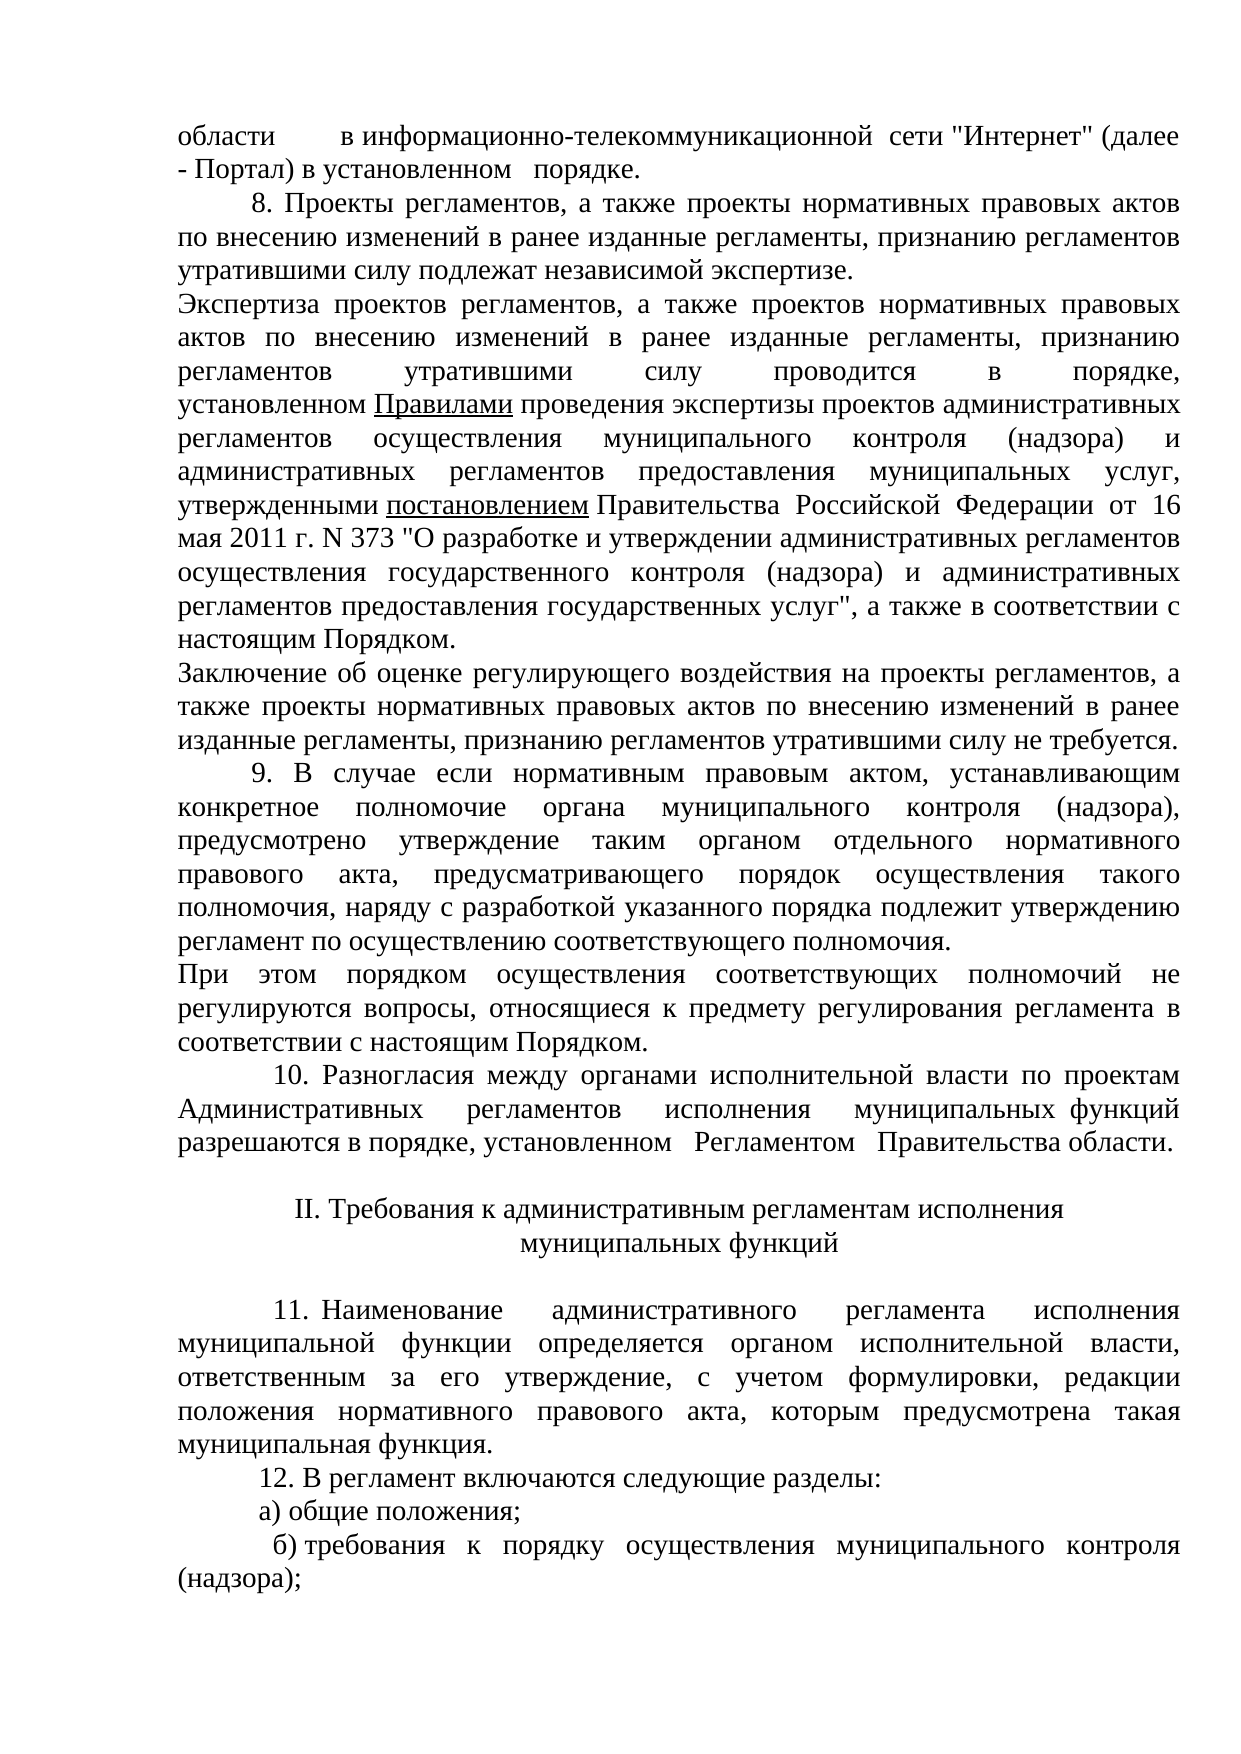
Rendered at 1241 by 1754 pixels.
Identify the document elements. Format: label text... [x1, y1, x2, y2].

text б) требования к порядку осуществления муниципального контроля (надзора); [177, 1527, 1181, 1594]
text 12. В регламент включаются следующие разделы: [177, 1460, 1181, 1493]
text При этом порядком осуществления соответствующих полномочий не регулируются вопросы, относящиеся к предмету регулирования регламента в соответствии с настоящим Порядком. [177, 957, 1181, 1057]
text 9. В случае если нормативным правовым актом, устанавливающим конкретное полномочие органа муниципального контроля (надзора), предусмотрено утверждение таким органом отдельного нормативного правового акта, предусматривающего порядок осуществления такого полномочия, наряду с разработкой указанного порядка подлежит утверждению регламент по осуществлению соответствующего полномочия. [177, 755, 1181, 957]
text 8. Проекты регламентов, а также проекты нормативных правовых актов по внесению изменений в ранее изданные регламенты, признанию регламентов утратившими силу подлежат независимой экспертизе. [177, 185, 1181, 286]
text 11. Наименование административного регламента исполнения муниципальной функции определяется органом исполнительной власти, ответственным за его утверждение, с учетом формулировки, редакции положения нормативного правового акта, которым предусмотрена такая муниципальная функция. [177, 1292, 1181, 1460]
text Заключение об оценке регулирующего воздействия на проекты регламентов, а также проекты нормативных правовых актов по внесению изменений в ранее изданные регламенты, признанию регламентов утратившими силу не требуется. [177, 655, 1181, 755]
text Экспертиза проектов регламентов, а также проектов нормативных правовых актов по внесению изменений в ранее изданные регламенты, признанию регламентов утратившими силу проводится в порядке, установленном Правилами проведения экспертизы проектов административных регламентов осуществления муниципального контроля (надзора) и административных регламентов предоставления муниципальных услуг, утвержденными постановлением Правительства Российской Федерации от 16 мая 2011 г. N 373 "О разработке и утверждении административных регламентов осуществления государственного контроля (надзора) и административных регламентов предоставления государственных услуг", а также в соответствии с настоящим Порядком. [177, 286, 1181, 655]
text муниципальных функций [177, 1225, 1181, 1258]
text 10. Разногласия между органами исполнительной власти по проектам Административных регламентов исполнения муниципальных функций разрешаются в порядке, установленном Регламентом Правительства области. [177, 1057, 1181, 1158]
text а) общие положения; [177, 1493, 1181, 1527]
text II. Требования к административным регламентам исполнения [177, 1191, 1181, 1225]
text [177, 118, 1181, 185]
